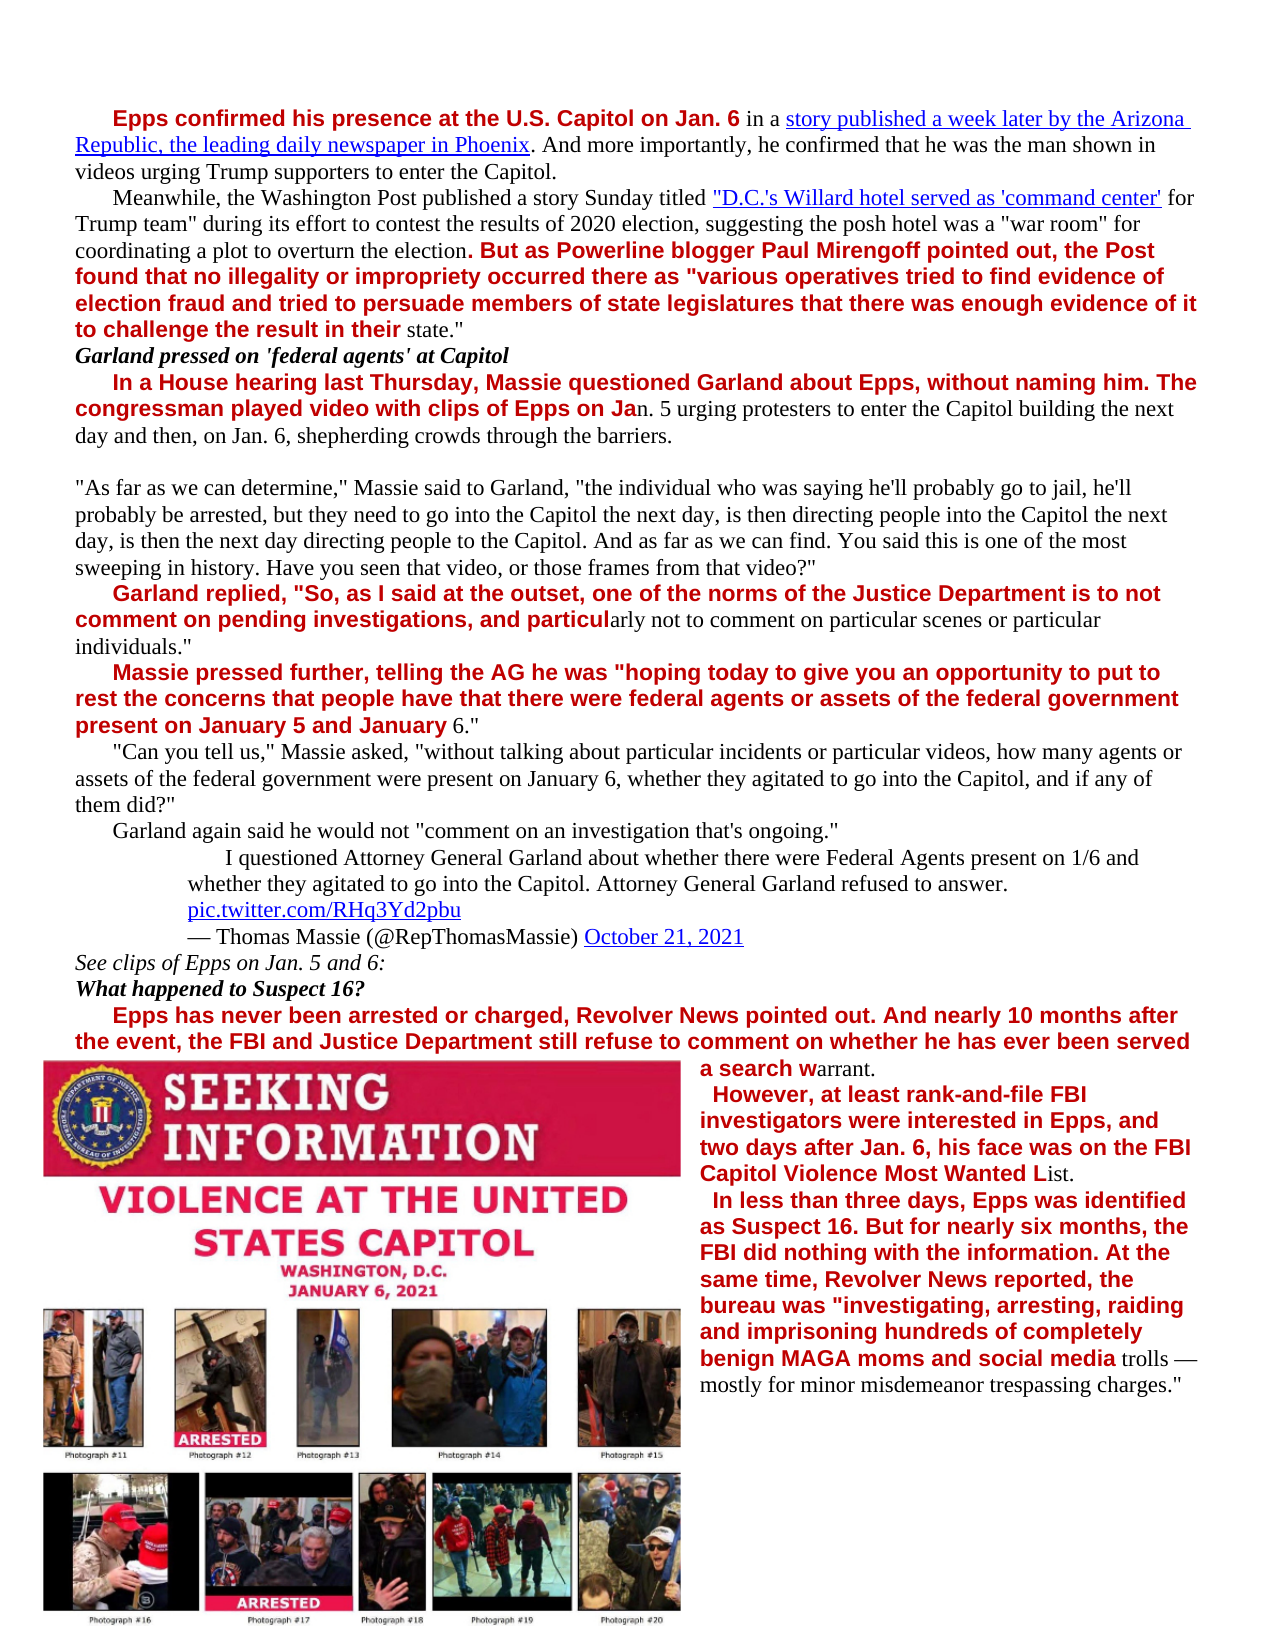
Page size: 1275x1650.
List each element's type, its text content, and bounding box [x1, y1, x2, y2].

text "Can you tell us," Massie asked, "without talking about particular incidents or particular videos, how many agents or assets of the federal government were present on January 6, whether they agitated to go into the Capitol, and if any of them did?" [75, 738, 1200, 817]
text In less than three days, Epps was identified as Suspect 16. But for nearly six months, the FBI did nothing with the information. At the same time, Revolver News reported, the bureau was "investigating, arresting, raiding and imprisoning hundreds of completely benign MAGA moms and social media trolls — mostly for minor misdemeanor trespassing charges." [681, 1187, 1200, 1397]
text I questioned Attorney General Garland about whether there were Federal Agents present on 1/6 and whether they agitated to go into the Capitol. Attorney General Garland refused to answer. pic.twitter.com/RHq3Yd2pbu [187, 844, 1200, 923]
text — Thomas Massie (@RepThomasMassie) October 21, 2021 [187, 923, 1200, 949]
text However, at least rank-and-file FBI investigators were interested in Epps, and two days after Jan. 6, his face was on the FBI Capitol Violence Most Wanted List. [681, 1081, 1200, 1187]
text Epps confirmed his presence at the U.S. Capitol on Jan. 6 in a story published a week later by the Arizona Republic, the leading daily newspaper in Phoenix. And more importantly, he confirmed that he was the man shown in videos urging Trump supporters to enter the Capitol. [75, 105, 1200, 184]
text Garland replied, "So, as I said at the outset, one of the norms of the Justice Department is to not comment on pending investigations, and particularly not to comment on particular scenes or particular individuals." [75, 580, 1200, 659]
text Garland pressed on 'federal agents' at Capitol In a House hearing last Thursday, Massie questioned Garland about Epps, without naming him. The congressman played video with clips of Epps on Jan. 5 urging protesters to enter the Capitol building the next day and then, on Jan. 6, shepherding crowds through the barriers. [75, 342, 1200, 448]
text What happened to Suspect 16? Epps has never been arrested or charged, Revolver News pointed out. And nearly 10 months after the event, the FBI and Justice Department still refuse to comment on whether he has ever been served a search warrant. [75, 975, 1200, 1081]
text Massie pressed further, telling the AG he was "hoping today to give you an opportunity to put to rest the concerns that people have that there were federal agents or assets of the federal government present on January 5 and January 6." [75, 659, 1200, 738]
text Garland again said he would not "comment on an investigation that's ongoing." [75, 817, 1200, 844]
picture [43, 1060, 681, 1626]
text "As far as we can determine," Massie said to Garland, "the individual who was saying he'll probably go to jail, he'll probably be arrested, but they need to go into the Capitol the next day, is then directing people into the Capitol the next day, is then the next day directing people to the Capitol. And as far as we can find. You said this is one of the most sweeping in history. Have you seen that video, or those frames from that video?" [75, 474, 1200, 580]
text See clips of Epps on Jan. 5 and 6: [75, 949, 1200, 975]
text Meanwhile, the Washington Post published a story Sunday titled "D.C.'s Willard hotel served as 'command center' for Trump team" during its effort to contest the results of 2020 election, suggesting the posh hotel was a "war room" for coordinating a plot to overturn the election. But as Powerline blogger Paul Mirengoff pointed out, the Post found that no illegality or impropriety occurred there as "various operatives tried to find evidence of election fraud and tried to persuade members of state legislatures that there was enough evidence of it to challenge the result in their state." [75, 184, 1200, 342]
